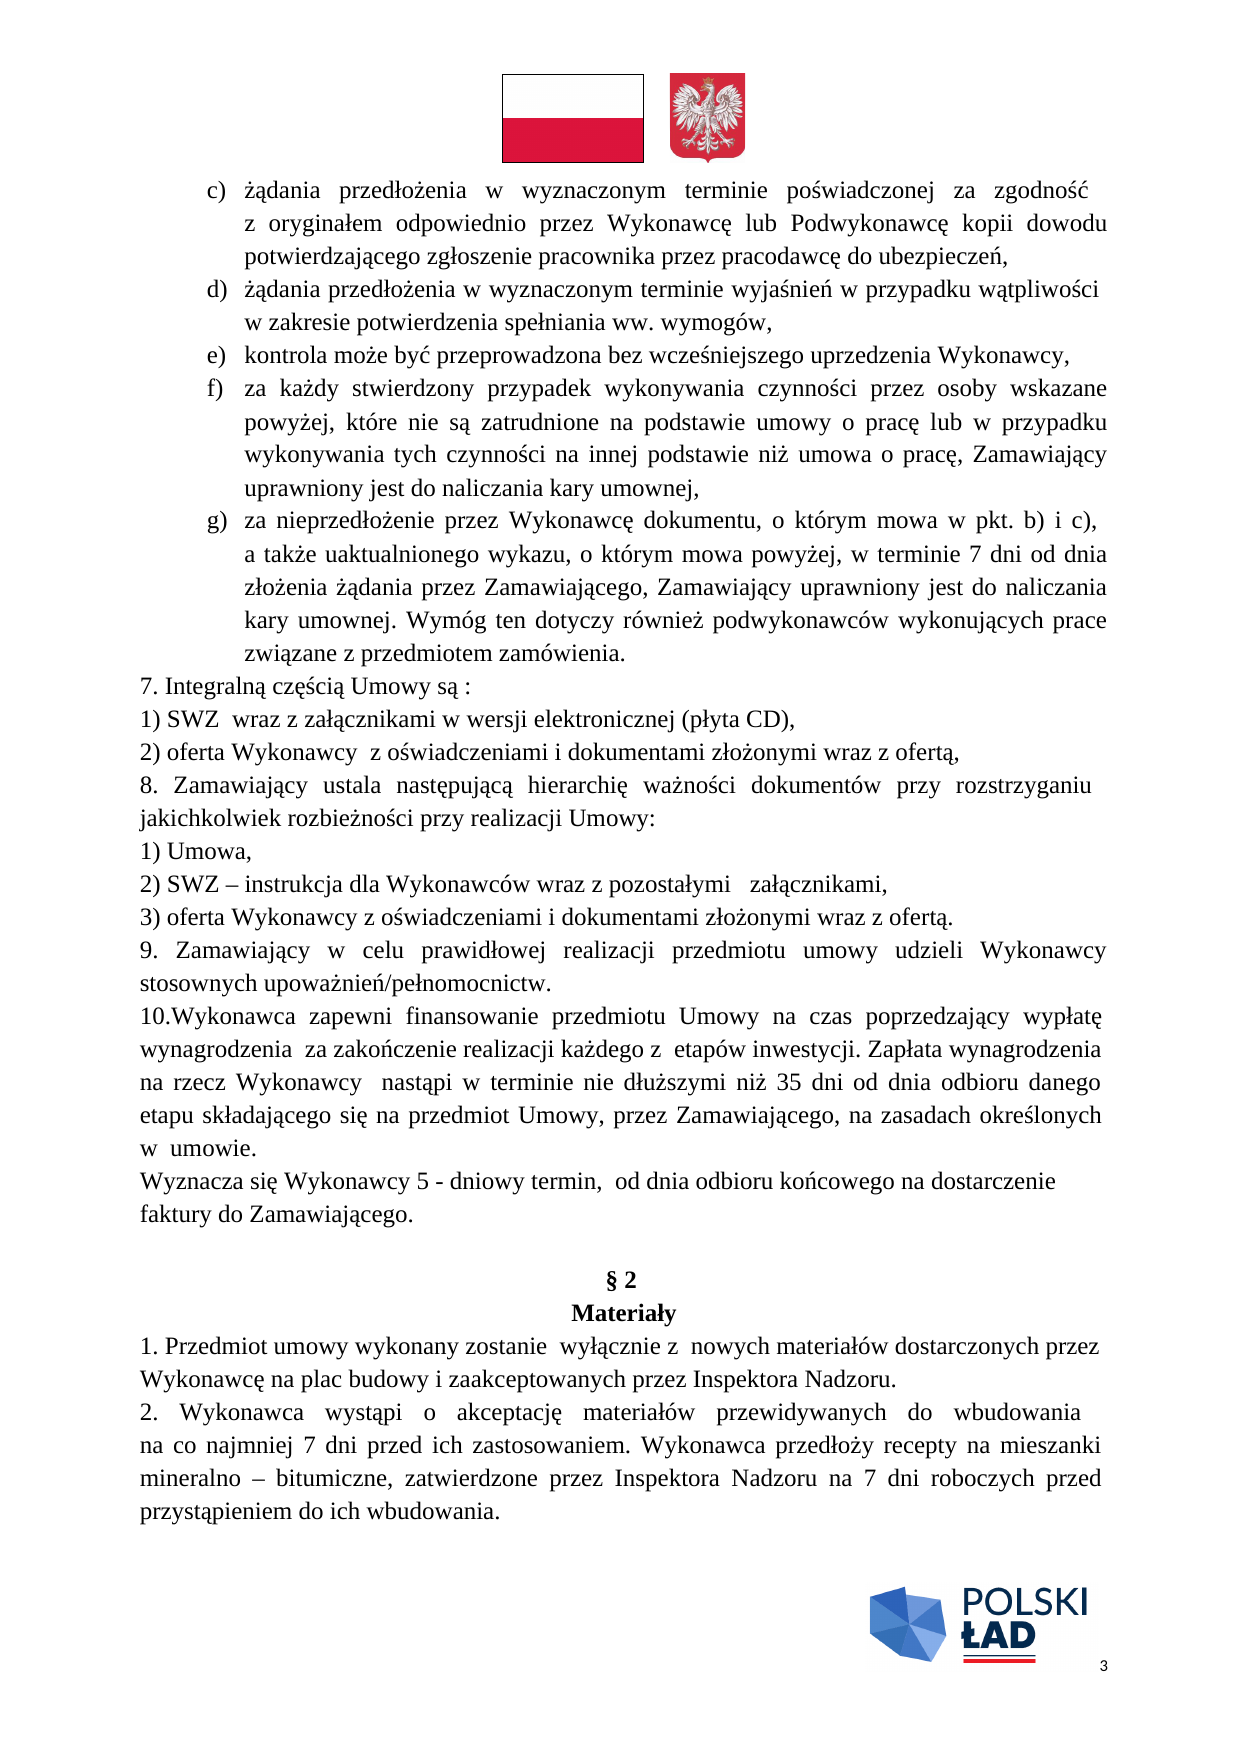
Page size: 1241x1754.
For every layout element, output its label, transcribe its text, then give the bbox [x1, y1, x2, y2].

list kontrola może być przeprowadzona bez wcześniejszego uprzedzenia Wykonawcy, [207, 341, 1108, 369]
text 8. Zamawiający ustala następującą hierarchię ważności dokumentów przy rozstrzyganiu jakichkolwiek rozbieżności przy realizacji Umowy: [139, 770, 1108, 832]
text 9. Zamawiający w celu prawidłowej realizacji przedmiotu umowy udzieli Wykonawcy stosownych upoważnień/pełnomocnictw. [139, 935, 1108, 997]
text Wyznacza się Wykonawcy 5 - dniowy termin, od dnia odbioru końcowego na dostarczenie faktury do Zamawiającego. [139, 1166, 1102, 1228]
text 1. Przedmiot umowy wykonany zostanie wyłącznie z nowych materiałów dostarczonych przez Wykonawcę na plac budowy i zaakceptowanych przez Inspektora Nadzoru. [139, 1331, 1108, 1393]
text 1) SWZ wraz z załącznikami w wersji elektronicznej (płyta CD), [139, 704, 1108, 732]
list żądania przedłożenia w wyznaczonym terminie poświadczonej za zgodność z oryginałem odpowiednio przez Wykonawcę lub Podwykonawcę kopii dowodu potwierdzającego zgłoszenie pracownika przez pracodawcę do ubezpieczeń, [207, 175, 1108, 270]
picture [865, 1582, 1100, 1672]
text 2) SWZ – instrukcja dla Wykonawców wraz z pozostałymi załącznikami, [139, 869, 1108, 898]
text 2) oferta Wykonawcy z oświadczeniami i dokumentami złożonymi wraz z ofertą, [139, 737, 1108, 766]
text 7. Integralną częścią Umowy są : [139, 671, 1108, 699]
text 2. Wykonawca wystąpi o akceptację materiałów przewidywanych do wbudowania na co najmniej 7 dni przed ich zastosowaniem. Wykonawca przedłoży recepty na mieszanki mineralno – bitumiczne, zatwierdzone przez Inspektora Nadzoru na 7 dni roboczych przed przystąpieniem do ich wbudowania. [139, 1397, 1102, 1525]
text 1) Umowa, [139, 836, 1108, 864]
list za nieprzedłożenie przez Wykonawcę dokumentu, o którym mowa w pkt. b) i c), a także uaktualnionego wykazu, o którym mowa powyżej, w terminie 7 dni od dnia złożenia żądania przez Zamawiającego, Zamawiający uprawniony jest do naliczania kary umownej. Wymóg ten dotyczy również podwykonawców wykonujących prace związane z przedmiotem zamówienia. [207, 506, 1108, 666]
text 10.Wykonawca zapewni finansowanie przedmiotu Umowy na czas poprzedzający wypłatę wynagrodzenia za zakończenie realizacji każdego z etapów inwestycji. Zapłata wynagrodzenia na rzecz Wykonawcy nastąpi w terminie nie dłuższymi niż 35 dni od dnia odbioru danego etapu składającego się na przedmiot Umowy, przez Zamawiającego, na zasadach określonych w umowie. [139, 1001, 1102, 1162]
list za każdy stwierdzony przypadek wykonywania czynności przez osoby wskazane powyżej, które nie są zatrudnione na podstawie umowy o pracę lub w przypadku wykonywania tych czynności na innej podstawie niż umowa o pracę, Zamawiający uprawniony jest do naliczania kary umownej, [207, 373, 1108, 501]
text 3) oferta Wykonawcy z oświadczeniami i dokumentami złożonymi wraz z ofertą. [139, 902, 1108, 931]
text Materiały [139, 1298, 1108, 1327]
list żądania przedłożenia w wyznaczonym terminie wyjaśnień w przypadku wątpliwości w zakresie potwierdzenia spełniania ww. wymogów, [207, 274, 1108, 336]
text § 2 [139, 1265, 1102, 1294]
